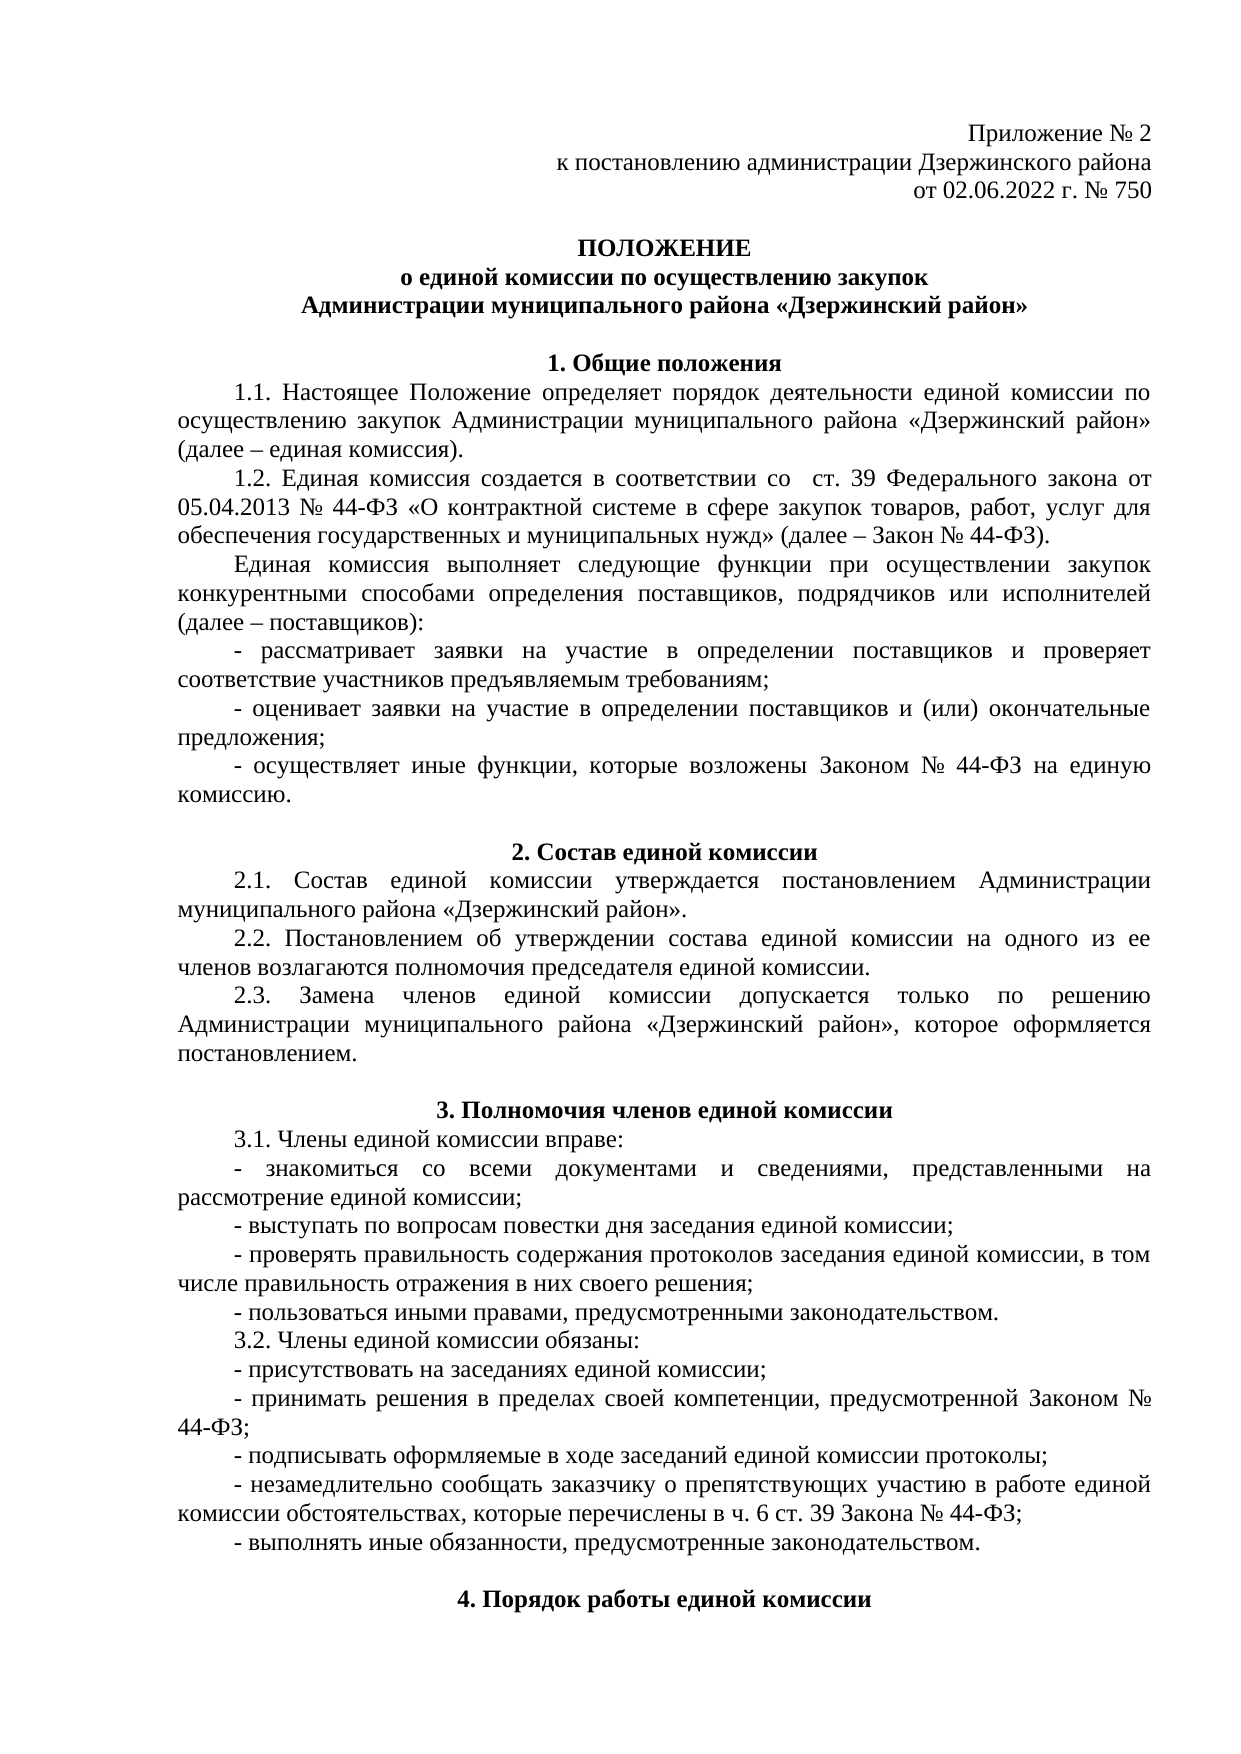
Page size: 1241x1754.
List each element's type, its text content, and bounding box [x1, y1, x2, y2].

text - подписывать оформляемые в ходе заседаний единой комиссии протоколы; [177, 1441, 1152, 1469]
text 1. Общие положения [177, 348, 1152, 377]
text - незамедлительно сообщать заказчику о препятствующих участию в работе единой комиссии обстоятельствах, которые перечислены в ч. 6 ст. 39 Закона № 44-ФЗ; [177, 1469, 1152, 1527]
text 3.1. Члены единой комиссии вправе: [177, 1124, 1152, 1153]
text Администрации муниципального района «Дзержинский район» [177, 291, 1152, 319]
text 1.1. Настоящее Положение определяет порядок деятельности единой комиссии по осуществлению закупок Администрации муниципального района «Дзержинский район» (далее – единая комиссия). [177, 377, 1152, 463]
text 2. Состав единой комиссии [177, 837, 1152, 866]
text от 02.06.2022 г. № 750 [177, 176, 1152, 204]
text - знакомиться со всеми документами и сведениями, представленными на рассмотрение единой комиссии; [177, 1153, 1152, 1211]
text 2.1. Состав единой комиссии утверждается постановлением Администрации муниципального района «Дзержинский район». [177, 866, 1152, 923]
text 4. Порядок работы единой комиссии [177, 1584, 1152, 1613]
text о единой комиссии по осуществлению закупок [177, 262, 1152, 291]
text - выполнять иные обязанности, предусмотренные законодательством. [177, 1527, 1152, 1556]
text - рассматривает заявки на участие в определении поставщиков и проверяет соответствие участников предъявляемым требованиям; [177, 636, 1152, 693]
text ПОЛОЖЕНИЕ [177, 233, 1152, 262]
text - осуществляет иные функции, которые возложены Законом № 44-ФЗ на единую комиссию. [177, 751, 1152, 808]
text 3.2. Члены единой комиссии обязаны: [177, 1326, 1152, 1354]
text - проверять правильность содержания протоколов заседания единой комиссии, в том числе правильность отражения в них своего решения; [177, 1239, 1152, 1297]
text - выступать по вопросам повестки дня заседания единой комиссии; [177, 1211, 1152, 1239]
text 1.2. Единая комиссия создается в соответствии со ст. 39 Федерального закона от 05.04.2013 № 44-ФЗ «О контрактной системе в сфере закупок товаров, работ, услуг для обеспечения государственных и муниципальных нужд» (далее – Закон № 44-ФЗ). [177, 463, 1152, 549]
text к постановлению администрации Дзержинского района [177, 147, 1152, 176]
text 3. Полномочия членов единой комиссии [177, 1096, 1152, 1124]
text - принимать решения в пределах своей компетенции, предусмотренной Законом № 44-ФЗ; [177, 1383, 1152, 1441]
text Единая комиссия выполняет следующие функции при осуществлении закупок конкурентными способами определения поставщиков, подрядчиков или исполнителей (далее – поставщиков): [177, 549, 1152, 636]
text - присутствовать на заседаниях единой комиссии; [177, 1354, 1152, 1383]
text - оценивает заявки на участие в определении поставщиков и (или) окончательные предложения; [177, 693, 1152, 751]
text 2.2. Постановлением об утверждении состава единой комиссии на одного из ее членов возлагаются полномочия председателя единой комиссии. [177, 923, 1152, 981]
text Приложение № 2 [177, 118, 1152, 147]
text 2.3. Замена членов единой комиссии допускается только по решению Администрации муниципального района «Дзержинский район», которое оформляется постановлением. [177, 981, 1152, 1067]
text - пользоваться иными правами, предусмотренными законодательством. [177, 1297, 1152, 1326]
